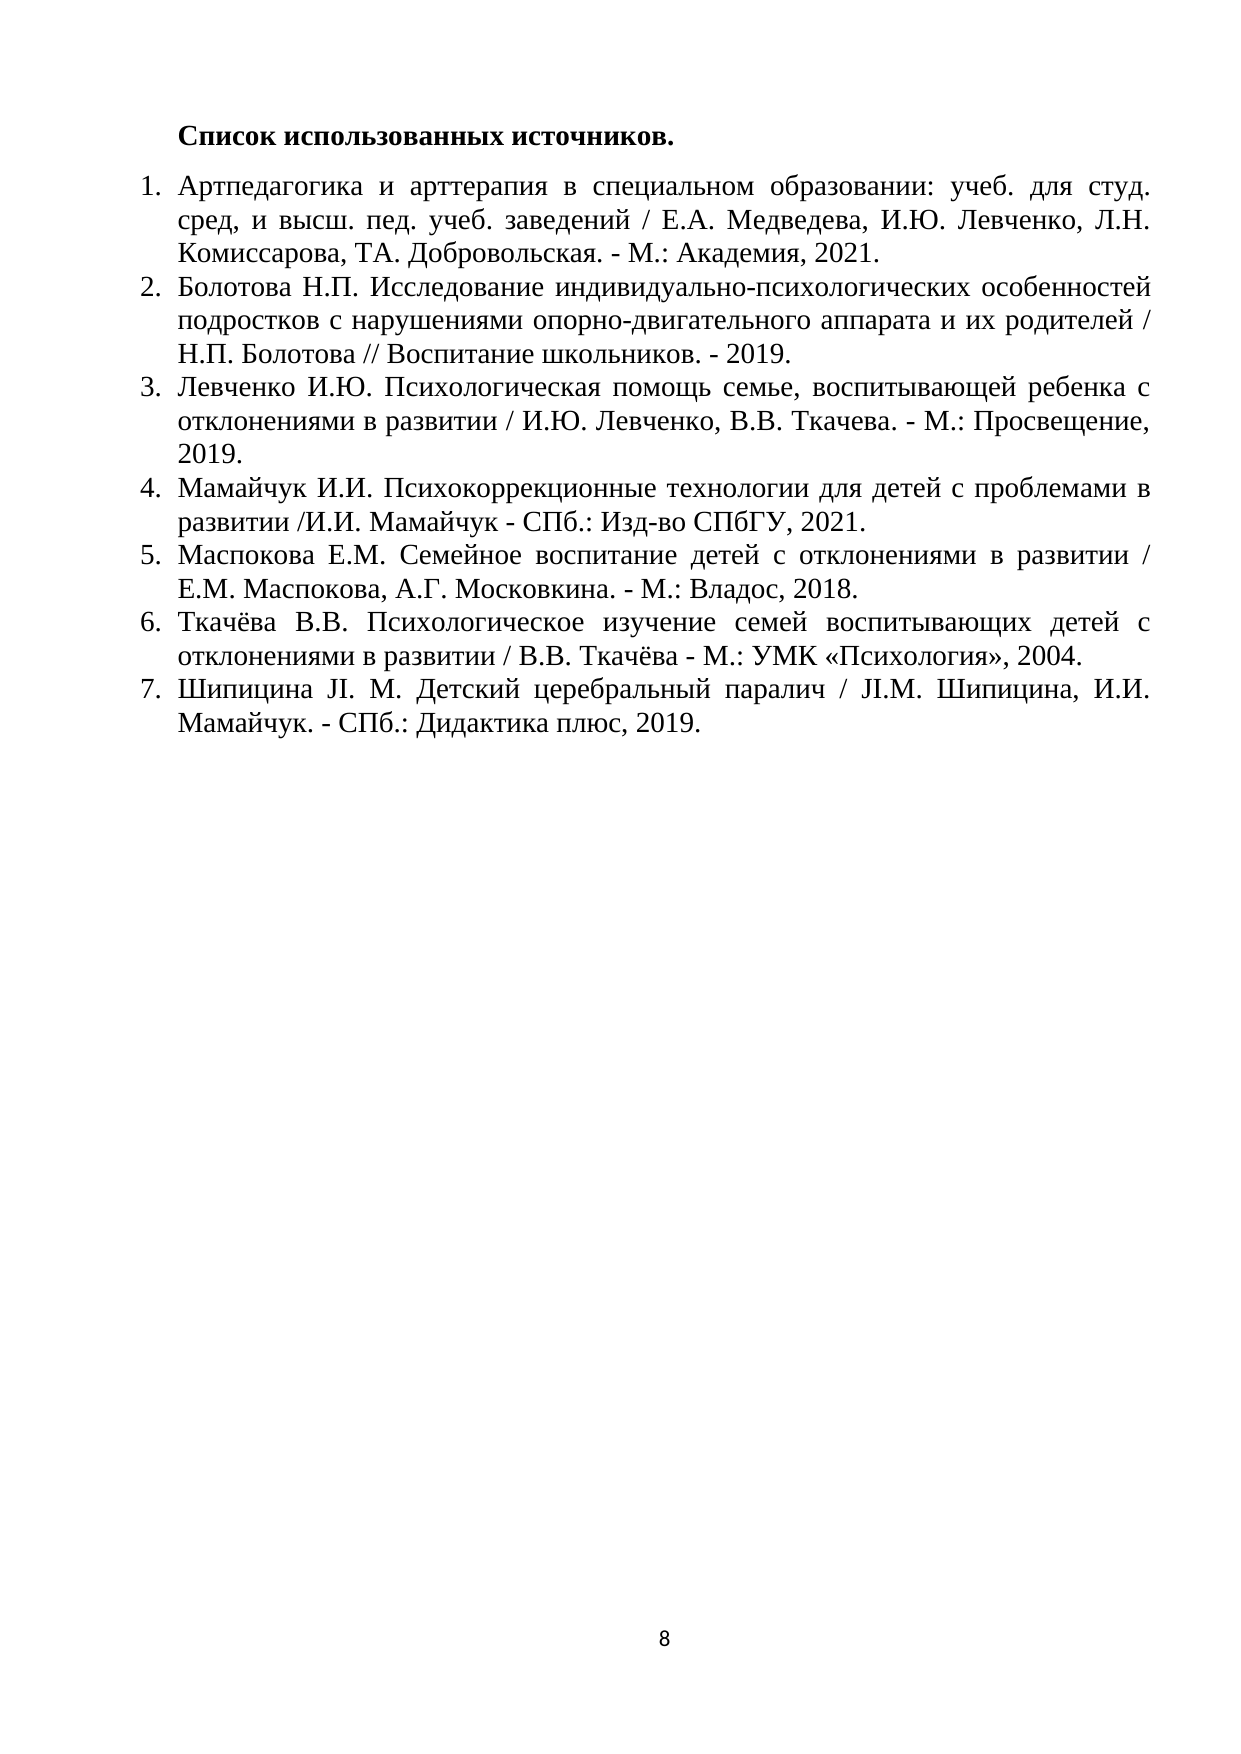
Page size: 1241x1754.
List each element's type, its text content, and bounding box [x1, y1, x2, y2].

text Список использованных источников. [177, 118, 1152, 152]
list Артпедагогика и арттерапия в специальном образовании: учеб. для студ. сред, и высш. пед. учеб. заведений / Е.А. Медведева, И.Ю. Левченко, Л.Н. Комиссарова, ТА. Добровольская. - М.: Академия, 2021. [140, 168, 1152, 269]
list Маспокова Е.М. Семейное воспитание детей с отклонениями в развитии / Е.М. Маспокова, А.Г. Московкина. - М.: Владос, 2018. [140, 537, 1152, 604]
list Левченко И.Ю. Психологическая помощь семье, воспитывающей ребенка с отклонениями в развитии / И.Ю. Левченко, В.В. Ткачева. - М.: Просвещение, 2019. [140, 369, 1152, 470]
list Ткачёва В.В. Психологическое изучение семей воспитывающих детей с отклонениями в развитии / В.В. Ткачёва - М.: УМК «Психология», 2004. [140, 604, 1152, 671]
list Болотова Н.П. Исследование индивидуально-психологических особенностей подростков с нарушениями опорно-двигательного аппарата и их родителей / Н.П. Болотова // Воспитание школьников. - 2019. [140, 269, 1152, 369]
list Шипицина JI. М. Детский церебральный паралич / JI.M. Шипицина, И.И. Мамайчук. - СПб.: Дидактика плюс, 2019. [140, 671, 1152, 738]
list Мамайчук И.И. Психокоррекционные технологии для детей с проблемами в развитии /И.И. Мамайчук - СПб.: Изд-во СПбГУ, 2021. [140, 470, 1152, 537]
